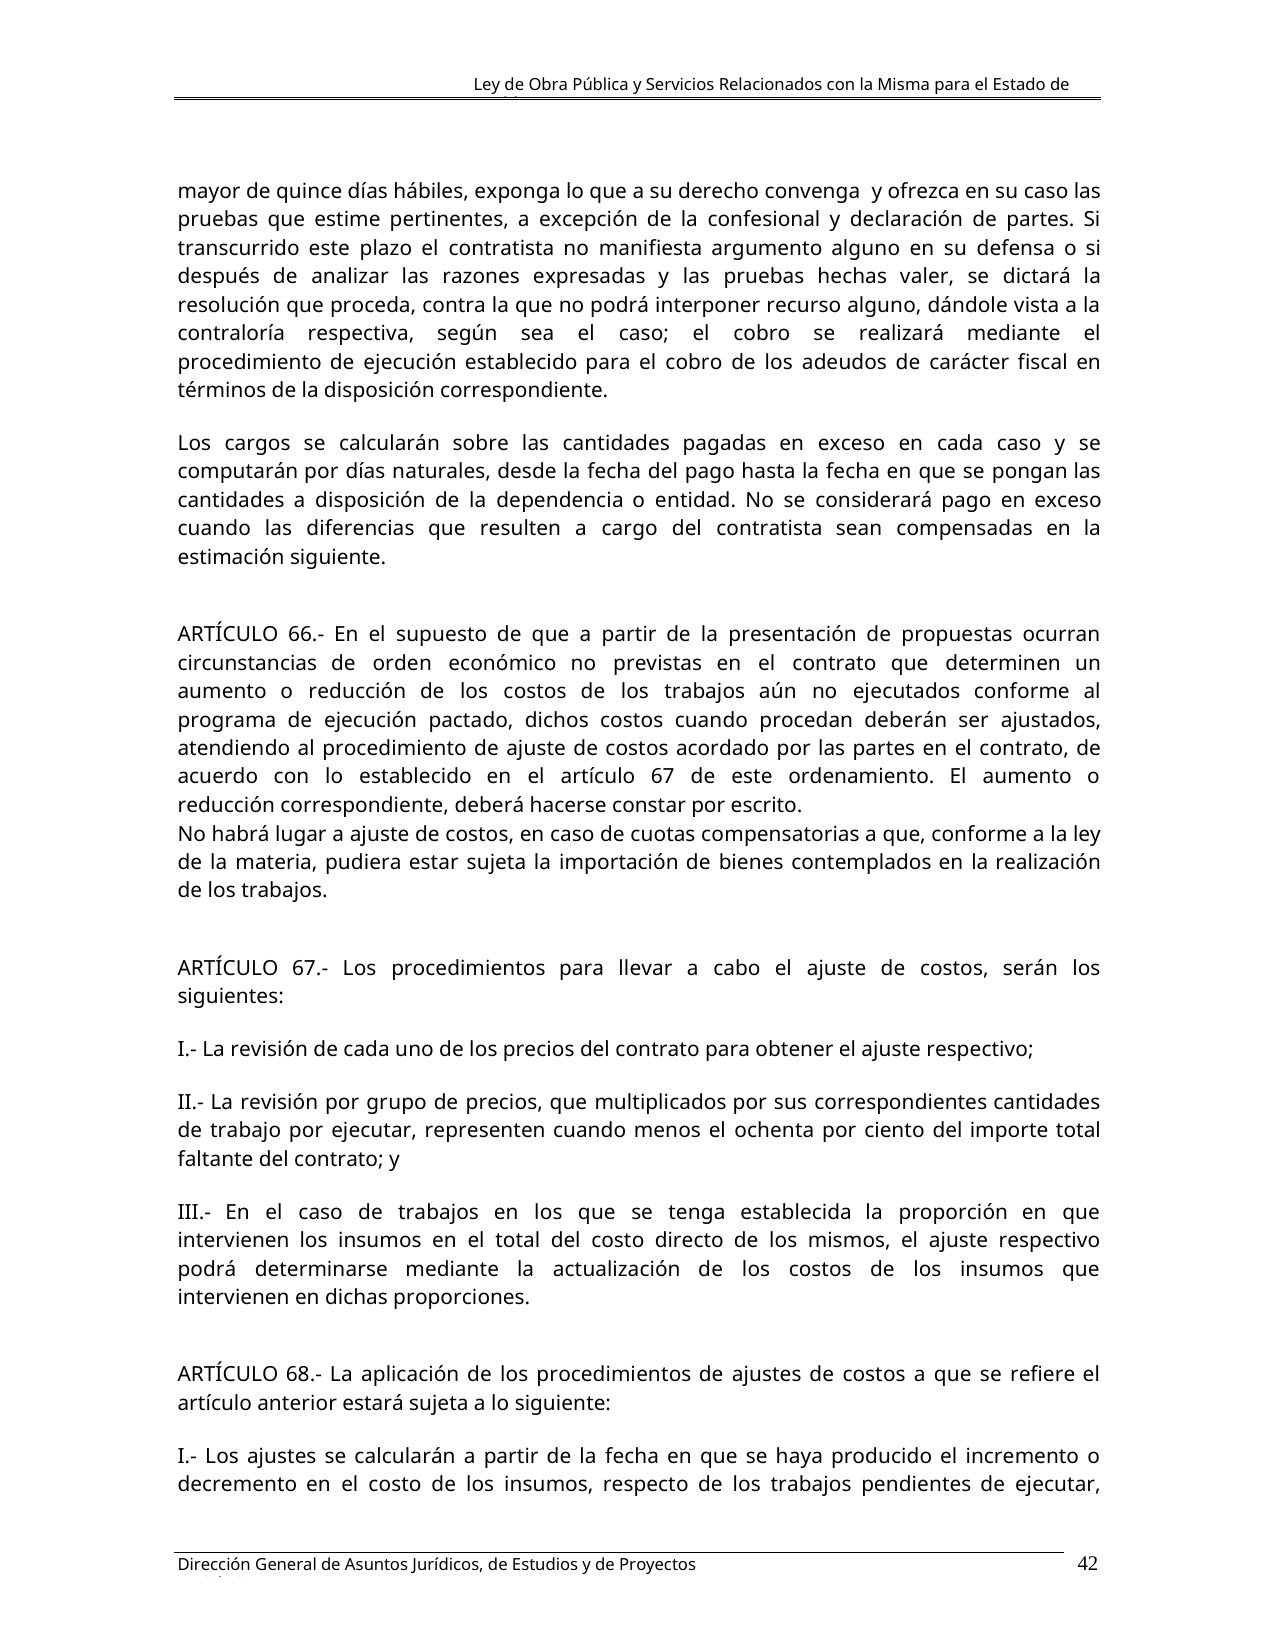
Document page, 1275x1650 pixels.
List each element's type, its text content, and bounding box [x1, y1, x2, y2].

text Los cargos se calcularán sobre las cantidades pagadas en exceso en cada caso y se computarán por días naturales, desde la fecha del pago hasta la fecha en que se pongan las cantidades a disposición de la dependencia o entidad. No se considerará pago en exceso cuando las diferencias que resulten a cargo del contratista sean compensadas en la estimación siguiente. [177, 428, 1101, 570]
text No habrá lugar a ajuste de costos, en caso de cuotas compensatorias a que, conforme a la ley de la materia, pudiera estar sujeta la importación de bienes contemplados en la realización de los trabajos. [177, 819, 1101, 904]
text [177, 1441, 1101, 1498]
text III.- En el caso de trabajos en los que se tenga establecida la proporción en que intervienen los insumos en el total del costo directo de los mismos, el ajuste respectivo podrá determinarse mediante la actualización de los costos de los insumos que intervienen en dichas proporciones. [177, 1197, 1101, 1311]
text II.- La revisión por grupo de precios, que multiplicados por sus correspondientes cantidades de trabajo por ejecutar, representen cuando menos el ochenta por ciento del importe total faltante del contrato; y [177, 1087, 1101, 1172]
text ARTÍCULO 68.- La aplicación de los procedimientos de ajustes de costos a que se refiere el artículo anterior estará sujeta a lo siguiente: [177, 1359, 1101, 1416]
text ARTÍCULO 67.- Los procedimientos para llevar a cabo el ajuste de costos, serán los siguientes: [177, 953, 1101, 1010]
text I.- La revisión de cada uno de los precios del contrato para obtener el ajuste respectivo; [177, 1034, 1069, 1063]
text ARTÍCULO 66.- En el supuesto de que a partir de la presentación de propuestas ocurran circunstancias de orden económico no previstas en el contrato que determinen un aumento o reducción de los costos de los trabajos aún no ejecutados conforme al programa de ejecución pactado, dichos costos cuando procedan deberán ser ajustados, atendiendo al procedimiento de ajuste de costos acordado por las partes en el contrato, de acuerdo con lo establecido en el artículo 67 de este ordenamiento. El aumento o reducción correspondiente, deberá hacerse constar por escrito. [177, 619, 1101, 818]
text mayor de quince días hábiles, exponga lo que a su derecho convenga y ofrezca en su caso las pruebas que estime pertinentes, a excepción de la confesional y declaración de partes. Si transcurrido este plazo el contratista no manifiesta argumento alguno en su defensa o si después de analizar las razones expresadas y las pruebas hechas valer, se dictará la resolución que proceda, contra la que no podrá interponer recurso alguno, dándole vista a la contraloría respectiva, según sea el caso; el cobro se realizará mediante el procedimiento de ejecución establecido para el cobro de los adeudos de carácter fiscal en términos de la disposición correspondiente. [177, 176, 1101, 404]
